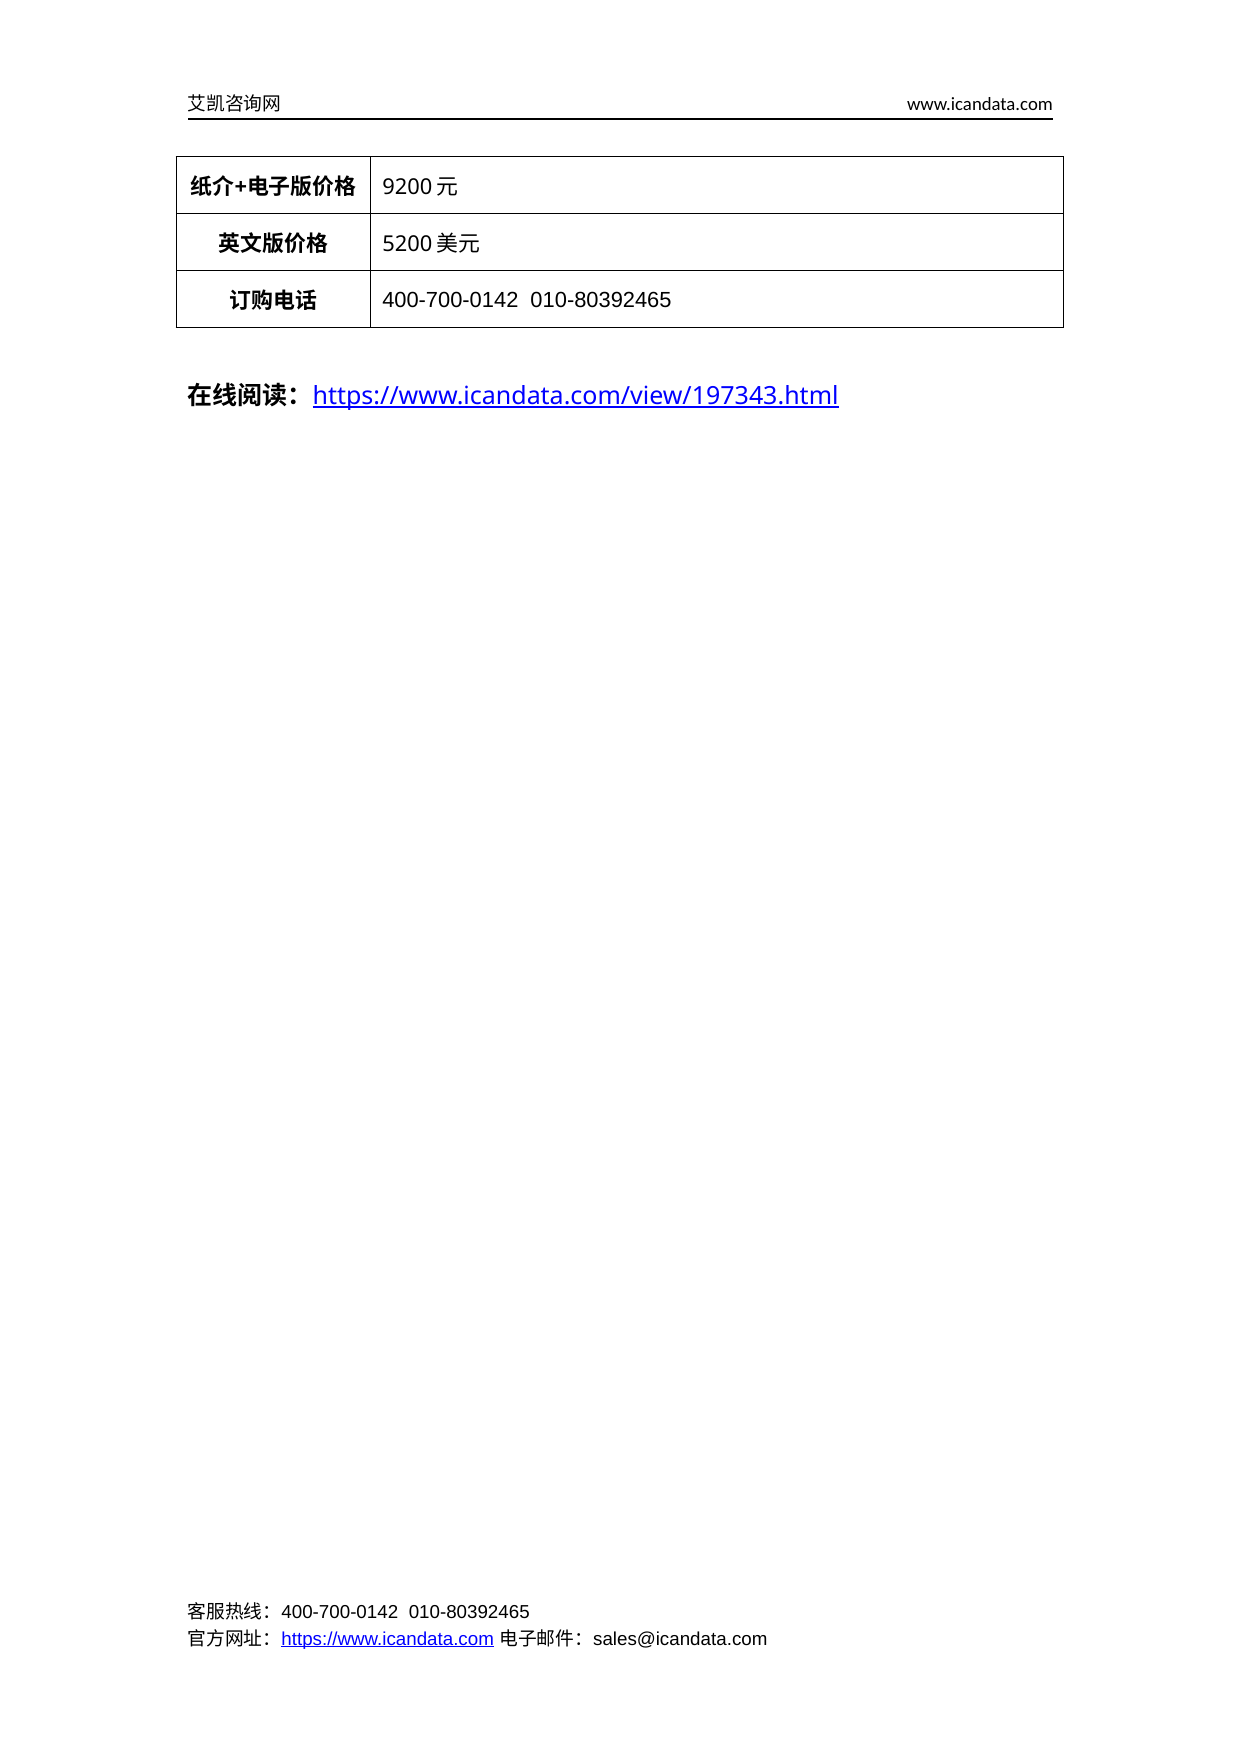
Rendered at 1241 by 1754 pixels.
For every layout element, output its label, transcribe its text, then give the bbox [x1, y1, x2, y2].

table_cell 订购电话 [177, 271, 370, 327]
table_cell 英文版价格 [177, 214, 370, 270]
table_cell 400-700-0142 010-80392465 [371, 271, 1063, 327]
text 在线阅读：https://www.icandata.com/view/197343.html [187, 361, 1053, 426]
table_cell 纸介+电子版价格 [177, 157, 370, 213]
table_cell 5200美元 [371, 214, 1063, 270]
table_cell 9200元 [371, 157, 1063, 213]
